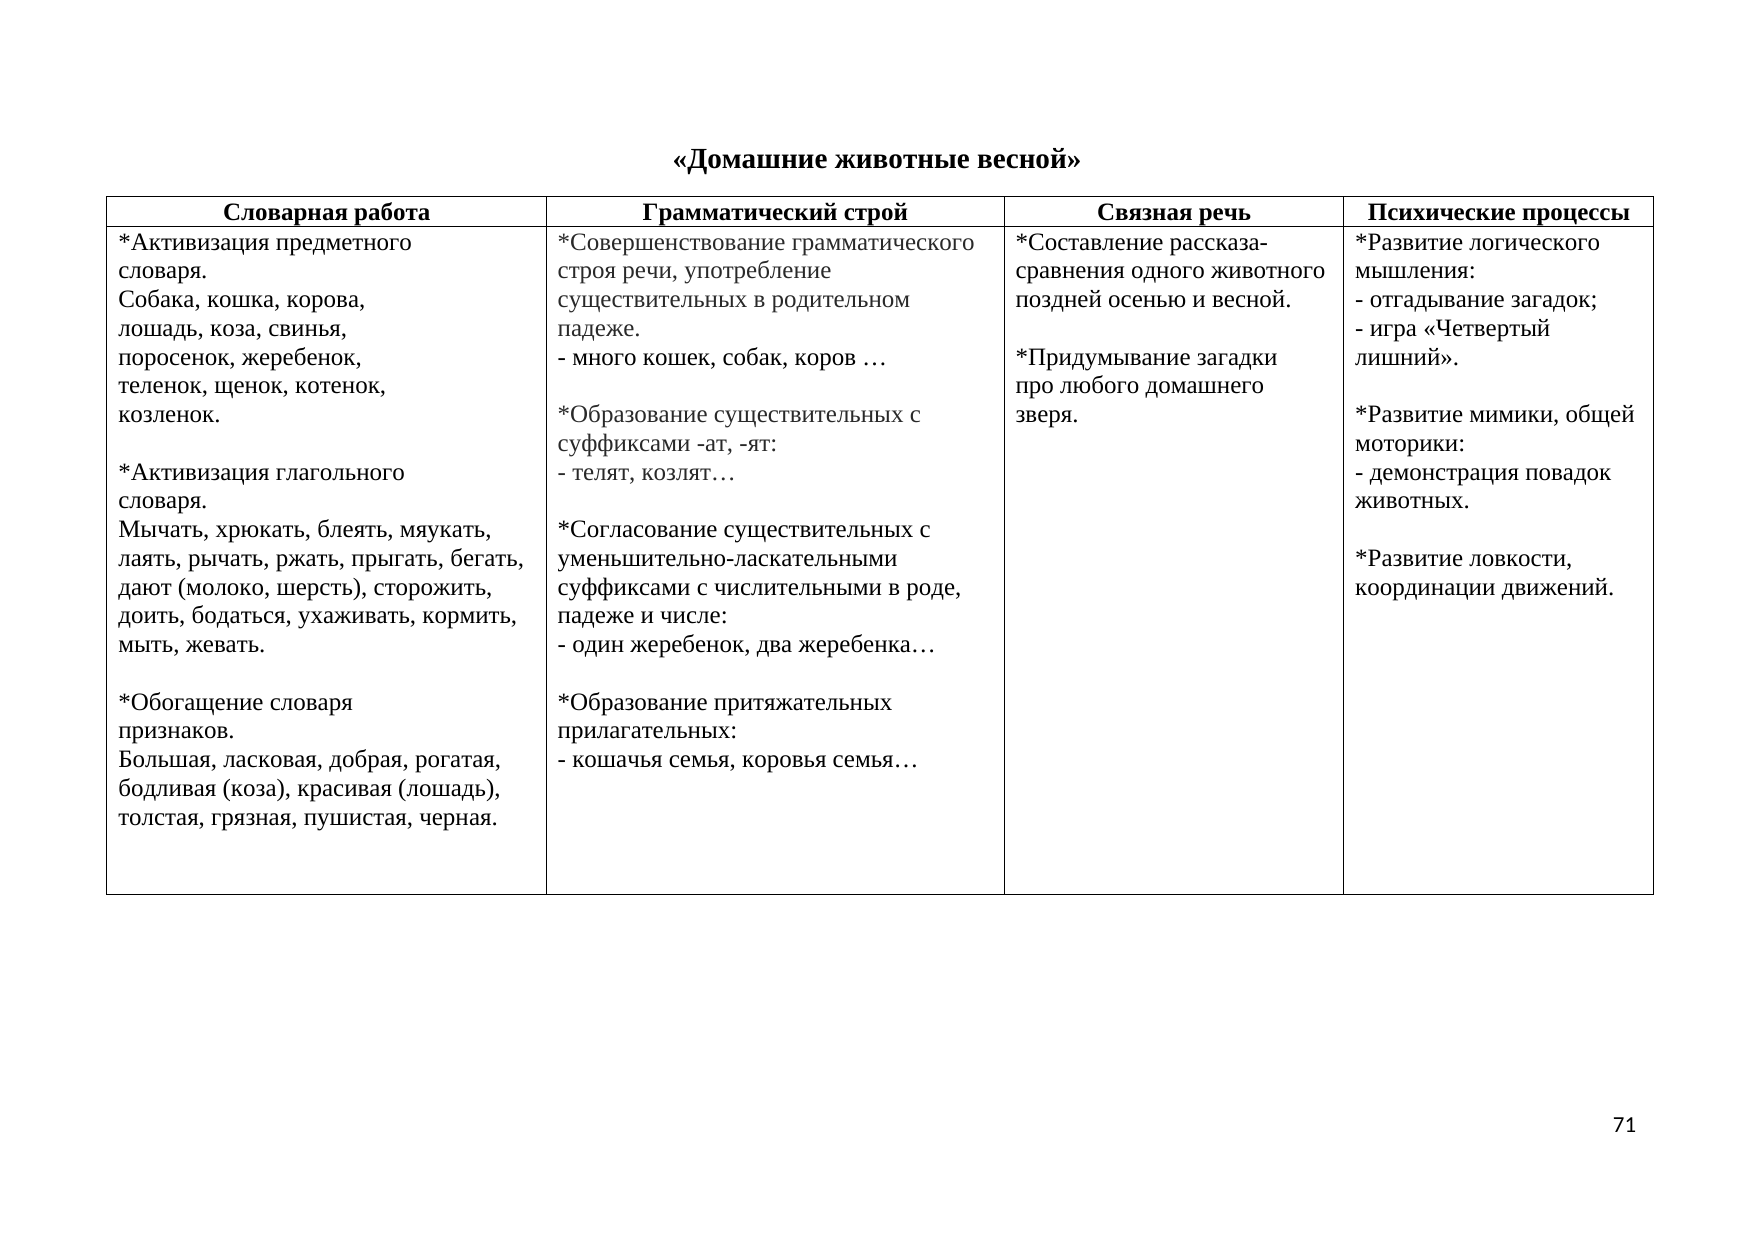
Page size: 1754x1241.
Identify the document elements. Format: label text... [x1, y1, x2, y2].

table_header Словарная работа [107, 197, 546, 226]
table_header Связная речь [1005, 197, 1343, 226]
table_cell *Составление рассказа- сравнения одного животного поздней осенью и весной. *Придумывание загадки про любого домашнего зверя. [1005, 227, 1343, 894]
table_cell *Активизация предметного словаря. Собака, кошка, корова, лошадь, коза, свинья, поросенок, жеребенок, теленок, щенок, котенок, козленок. *Активизация глагольного словаря. Мычать, хрюкать, блеять, мяукать, лаять, рычать, ржать, прыгать, бегать, дают (молоко, шерсть), сторожить, доить, бодаться, ухаживать, кормить, мыть, жевать. *Обогащение словаря признаков. Большая, ласковая, добрая, рогатая, бодливая (коза), красивая (лошадь), толстая, грязная, пушистая, черная. [107, 227, 546, 894]
table_cell *Совершенствование грамматического строя речи, употребление существительных в родительном падеже. - много кошек, собак, коров … *Образование существительных с суффиксами -ат, -ят: - телят, козлят… *Согласование существительных с уменьшительно-ласкательными суффиксами с числительными в роде, падеже и числе: - один жеребенок, два жеребенка… *Образование притяжательных прилагательных: - кошачья семья, коровья семья… [547, 227, 1004, 894]
table_header Психические процессы [1344, 197, 1653, 226]
text «Домашние животные весной» [118, 142, 1636, 175]
table_header Грамматический строй [547, 197, 1004, 226]
